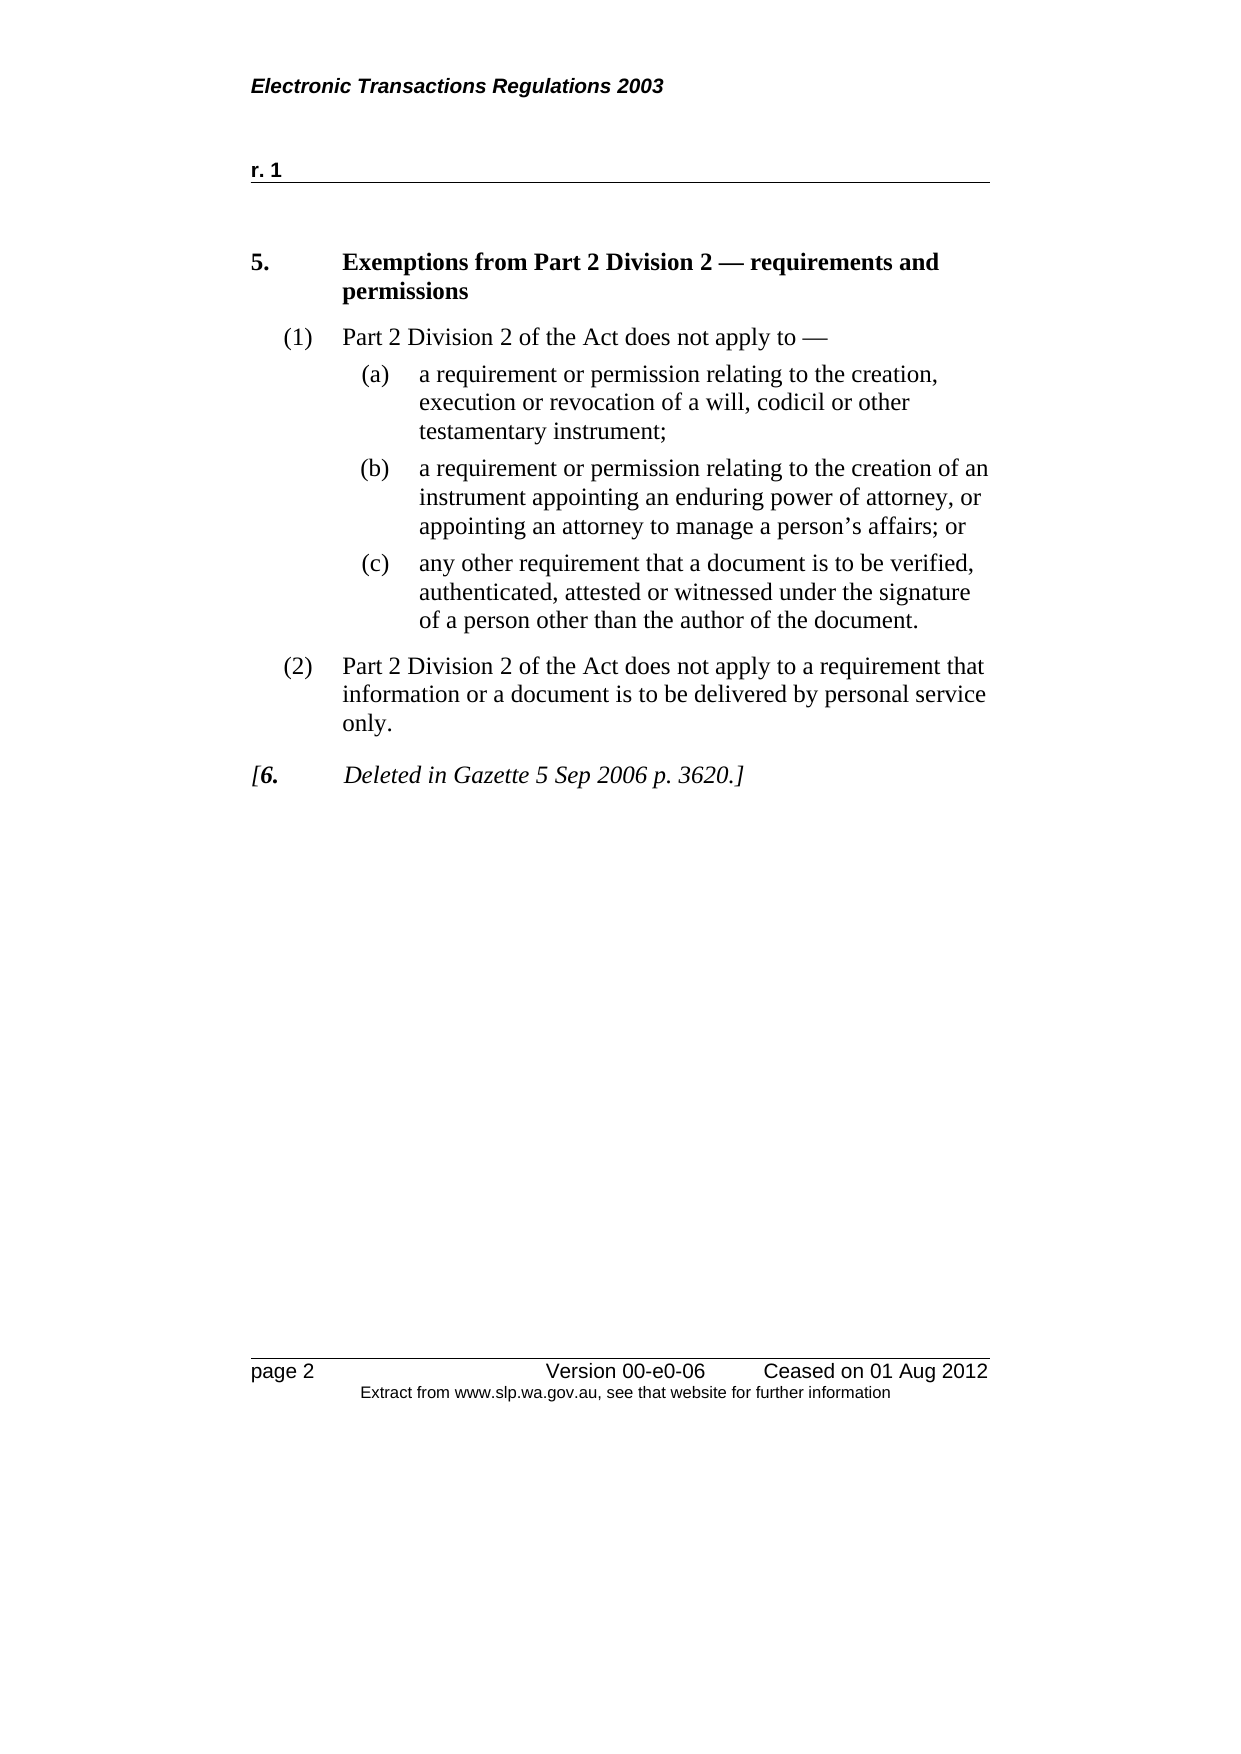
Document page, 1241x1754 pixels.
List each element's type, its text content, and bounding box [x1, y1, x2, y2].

text (b) a requirement or permission relating to the creation of an instrument appointing an enduring power of attorney, or appointing an attorney to manage a person’s affairs; or [251, 453, 990, 539]
text (c) any other requirement that a document is to be verified, authenticated, attested or witnessed under the signature of a person other than the author of the document. [251, 548, 990, 634]
text (2) Part 2 Division 2 of the Act does not apply to a requirement that information or a document is to be delivered by personal service only. [251, 651, 990, 737]
text (a) a requirement or permission relating to the creation, execution or revocation of a will, codicil or other testamentary instrument; [251, 359, 990, 445]
subtitle 5. Exemptions from Part 2 Division 2 — requirements and permissions [251, 247, 990, 305]
text [6. Deleted in Gazette 5 Sep 2006 p. 3620.] [251, 760, 990, 789]
text (1) Part 2 Division 2 of the Act does not apply to — [251, 322, 990, 350]
